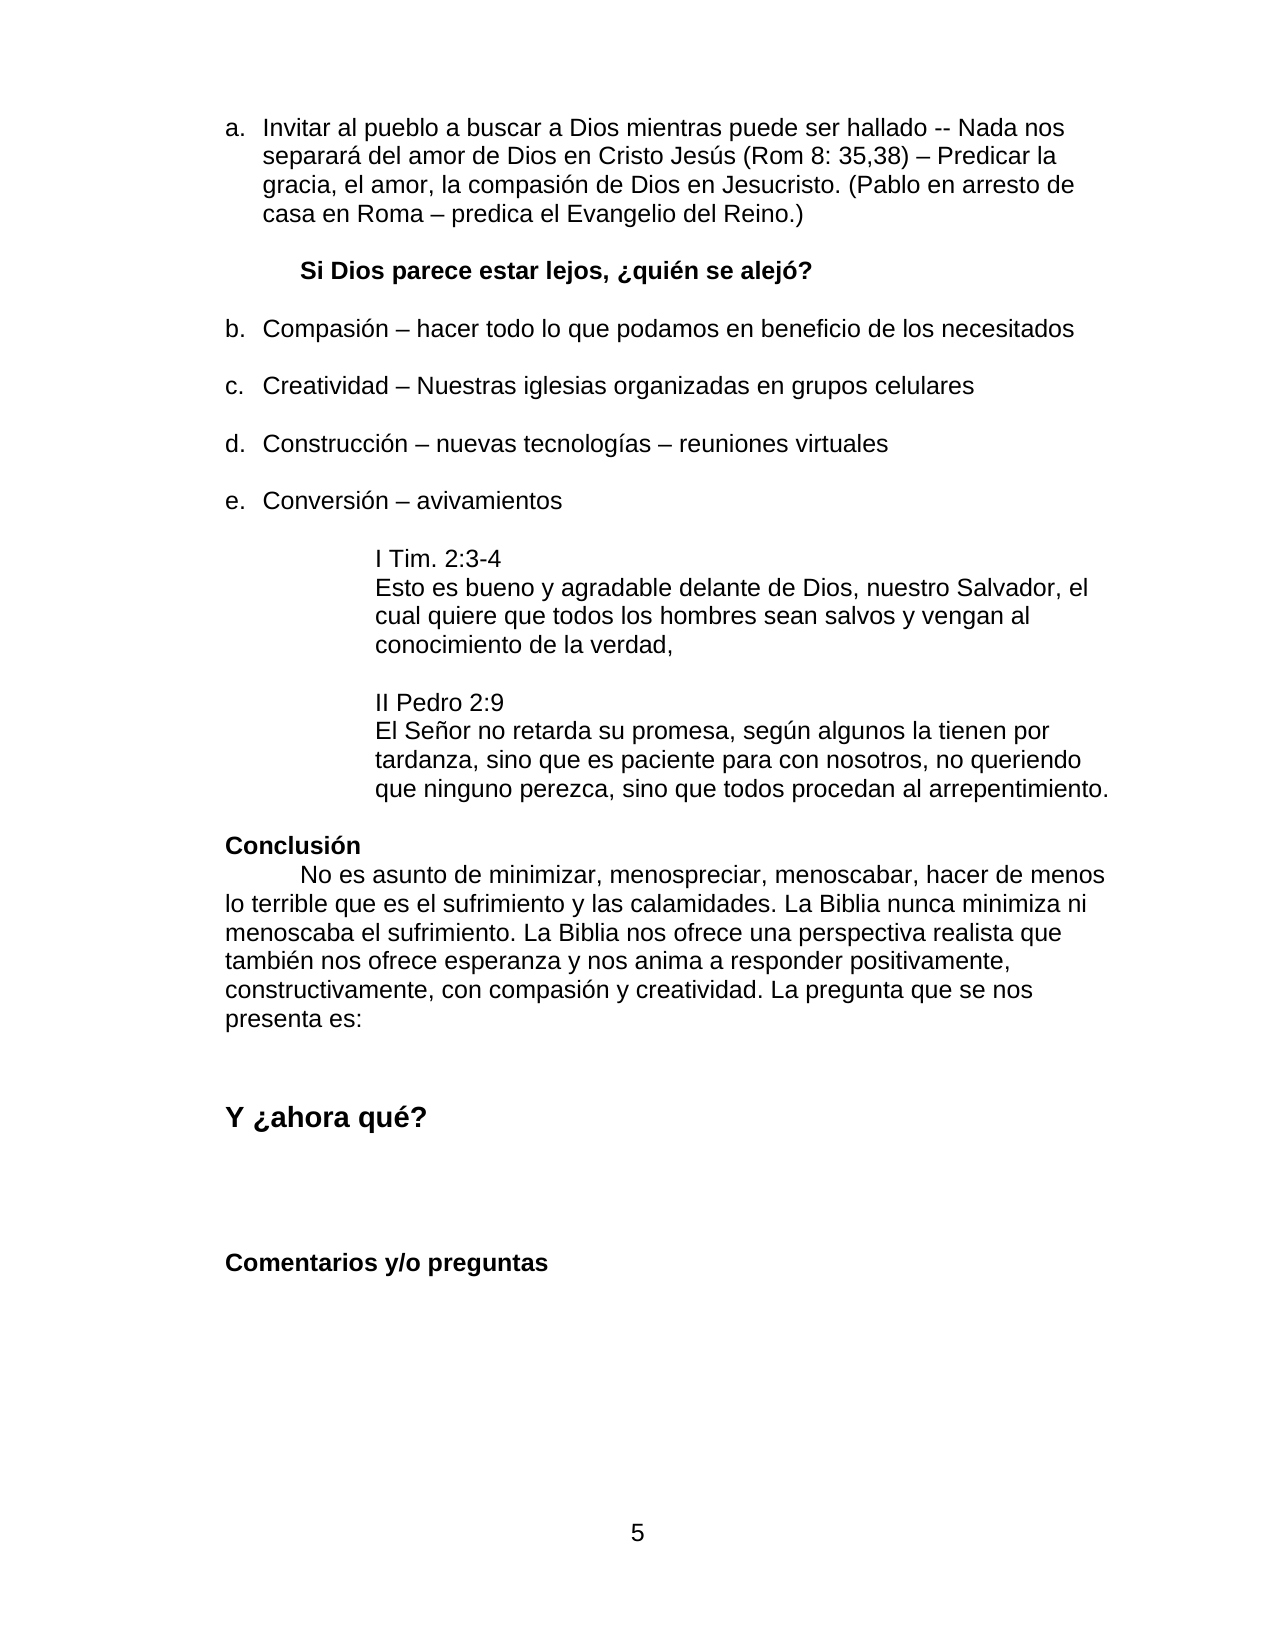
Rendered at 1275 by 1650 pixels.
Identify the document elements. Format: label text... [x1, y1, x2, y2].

list Conversión – avivamientos [225, 486, 1125, 515]
text I Tim. 2:3-4 [375, 544, 1125, 572]
list Construcción – nuevas tecnologías – reuniones virtuales [225, 429, 1125, 457]
text Y ¿ahora qué? [225, 1099, 1125, 1133]
text Esto es bueno y agradable delante de Dios, nuestro Salvador, el cual quiere que todos los hombres sean salvos y vengan al conocimiento de la verdad, [375, 572, 1125, 659]
list Creatividad – Nuestras iglesias organizadas en grupos celulares [225, 371, 1125, 400]
text El Señor no retarda su promesa, según algunos la tienen por tardanza, sino que es paciente para con nosotros, no queriendo que ninguno perezca, sino que todos procedan al arrepentimiento. [375, 716, 1125, 802]
text No es asunto de minimizar, menospreciar, menoscabar, hacer de menos lo terrible que es el sufrimiento y las calamidades. La Biblia nunca minimiza ni menoscaba el sufrimiento. La Biblia nos ofrece una perspectiva realista que también nos ofrece esperanza y nos anima a responder positivamente, constructivamente, con compasión y creatividad. La pregunta que se nos presenta es: [225, 860, 1125, 1032]
text Conclusión [225, 831, 1125, 860]
text II Pedro 2:9 [375, 687, 1125, 716]
text Si Dios parece estar lejos, ¿quién se alejó? [300, 256, 1125, 285]
list Invitar al pueblo a buscar a Dios mientras puede ser hallado -- Nada nos separará del amor de Dios en Cristo Jesús (Rom 8: 35,38) – Predicar la gracia, el amor, la compasión de Dios en Jesucristo. (Pablo en arresto de casa en Roma – predica el Evangelio del Reino.) [225, 112, 1125, 227]
text Comentarios y/o preguntas [225, 1248, 1125, 1277]
list Compasión – hacer todo lo que podamos en beneficio de los necesitados [225, 314, 1125, 342]
